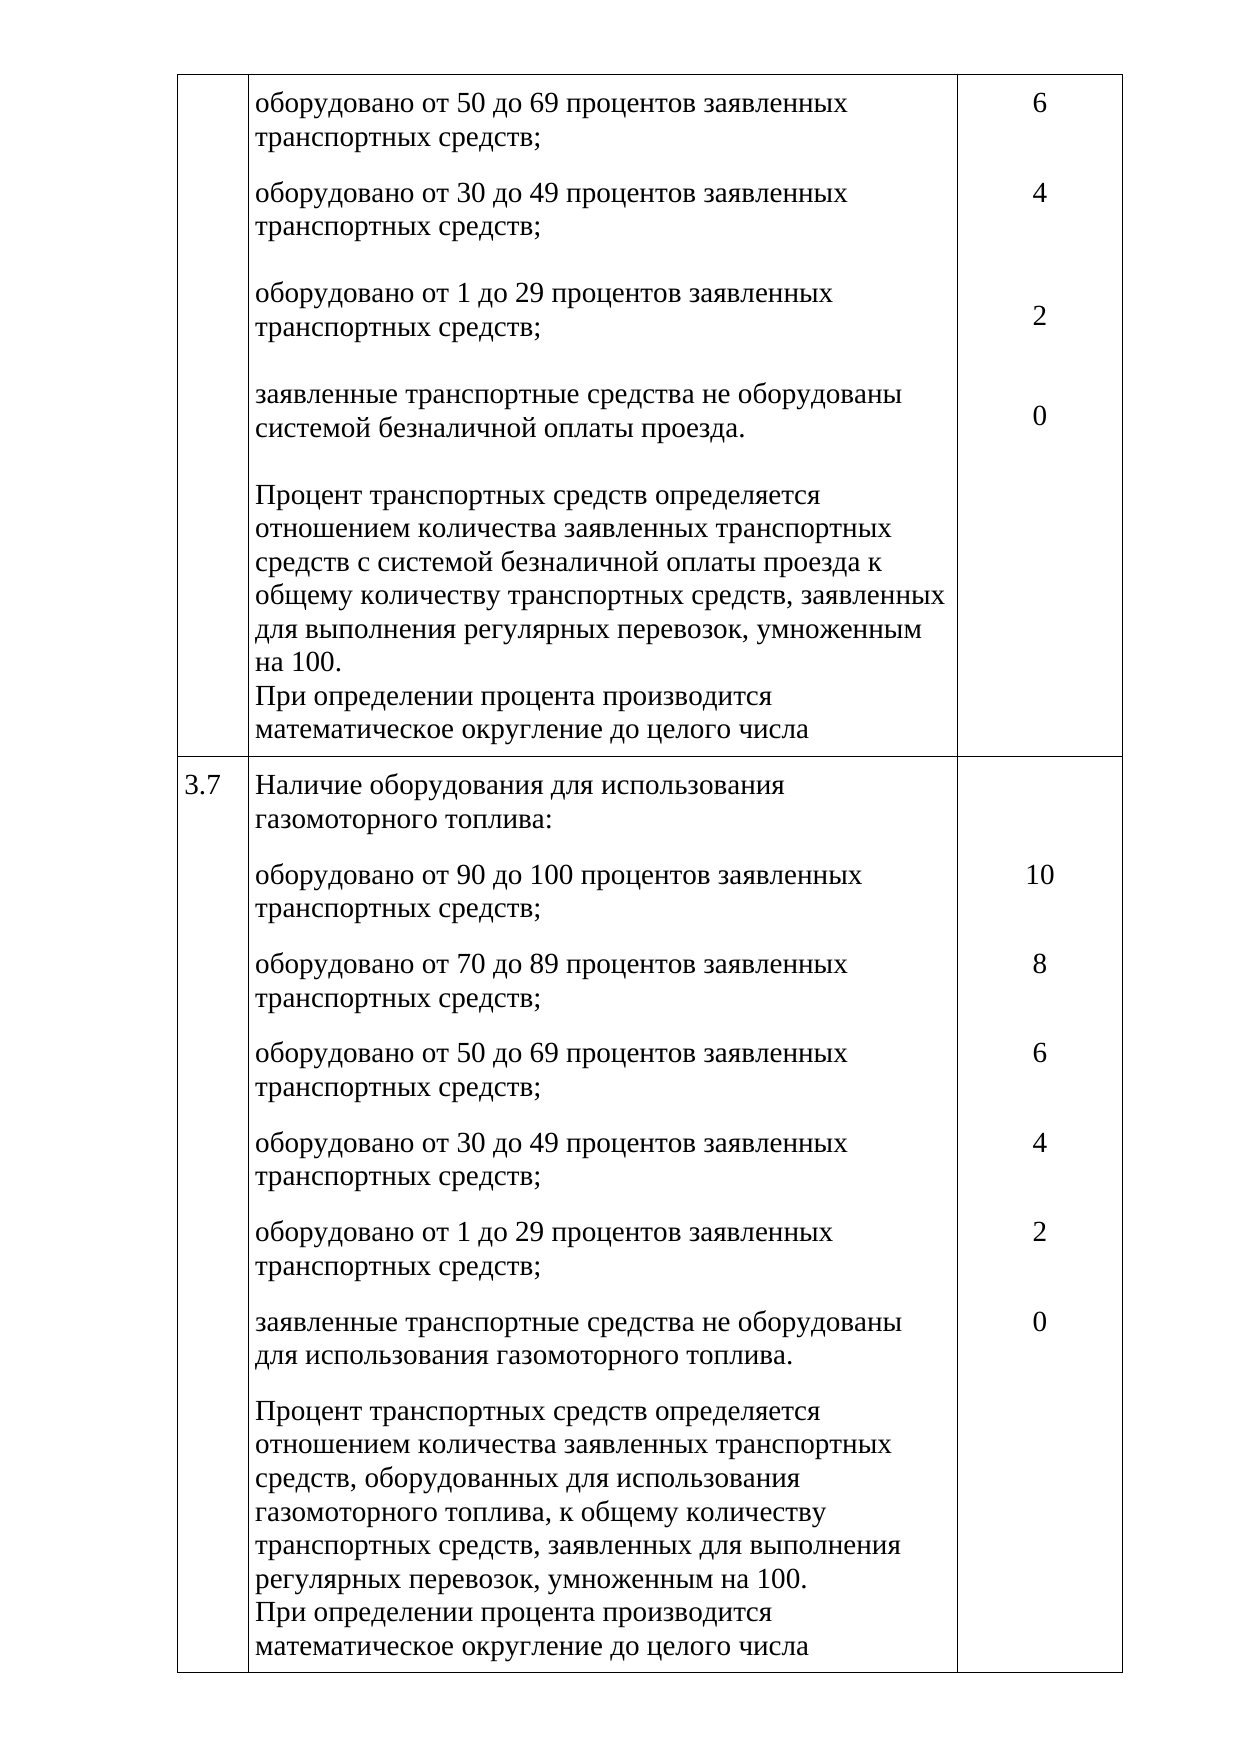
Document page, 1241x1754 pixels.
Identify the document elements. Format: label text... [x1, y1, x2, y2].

table_cell 10 [958, 845, 1122, 934]
table_cell [958, 1381, 1122, 1672]
table_cell оборудовано от 30 до 49 процентов заявленных транспортных средств; оборудовано от 1 до 29 процентов заявленных транспортных средств; заявленные транспортные средства не оборудованы системой безналичной оплаты проезда. Процент транспортных средств определяется отношением количества заявленных транспортных средств с системой безналичной оплаты проезда к общему количеству транспортных средств, заявленных для выполнения регулярных перевозок, умноженным на 100. При определении процента производится математическое округление до целого числа [249, 163, 957, 756]
table_cell 6 [958, 1024, 1122, 1113]
table_cell оборудовано от 50 до 69 процентов заявленных транспортных средств; [249, 1024, 957, 1113]
table_cell 0 [958, 1292, 1122, 1381]
table_cell оборудовано от 30 до 49 процентов заявленных транспортных средств; [249, 1113, 957, 1203]
table_cell оборудовано от 90 до 100 процентов заявленных транспортных средств; [249, 845, 957, 934]
table_cell [958, 757, 1122, 845]
table_cell 3.7 [178, 757, 248, 1672]
table_cell 8 [958, 935, 1122, 1024]
table_cell Наличие оборудования для использования газомоторного топлива: [249, 757, 957, 845]
table_cell 2 0 [958, 253, 1122, 756]
table_cell заявленные транспортные средства не оборудованы для использования газомоторного топлива. [249, 1292, 957, 1381]
table_cell 2 [958, 1203, 1122, 1292]
table_cell 4 [958, 1113, 1122, 1203]
table_cell оборудовано от 50 до 69 процентов заявленных транспортных средств; [249, 75, 957, 163]
table_cell оборудовано от 1 до 29 процентов заявленных транспортных средств; [249, 1203, 957, 1292]
table_cell 4 [958, 163, 1122, 253]
table_cell Процент транспортных средств определяется отношением количества заявленных транспортных средств, оборудованных для использования газомоторного топлива, к общему количеству транспортных средств, заявленных для выполнения регулярных перевозок, умноженным на 100. При определении процента производится математическое округление до целого числа [249, 1381, 957, 1672]
table_cell 6 [958, 75, 1122, 163]
table_cell оборудовано от 70 до 89 процентов заявленных транспортных средств; [249, 935, 957, 1024]
